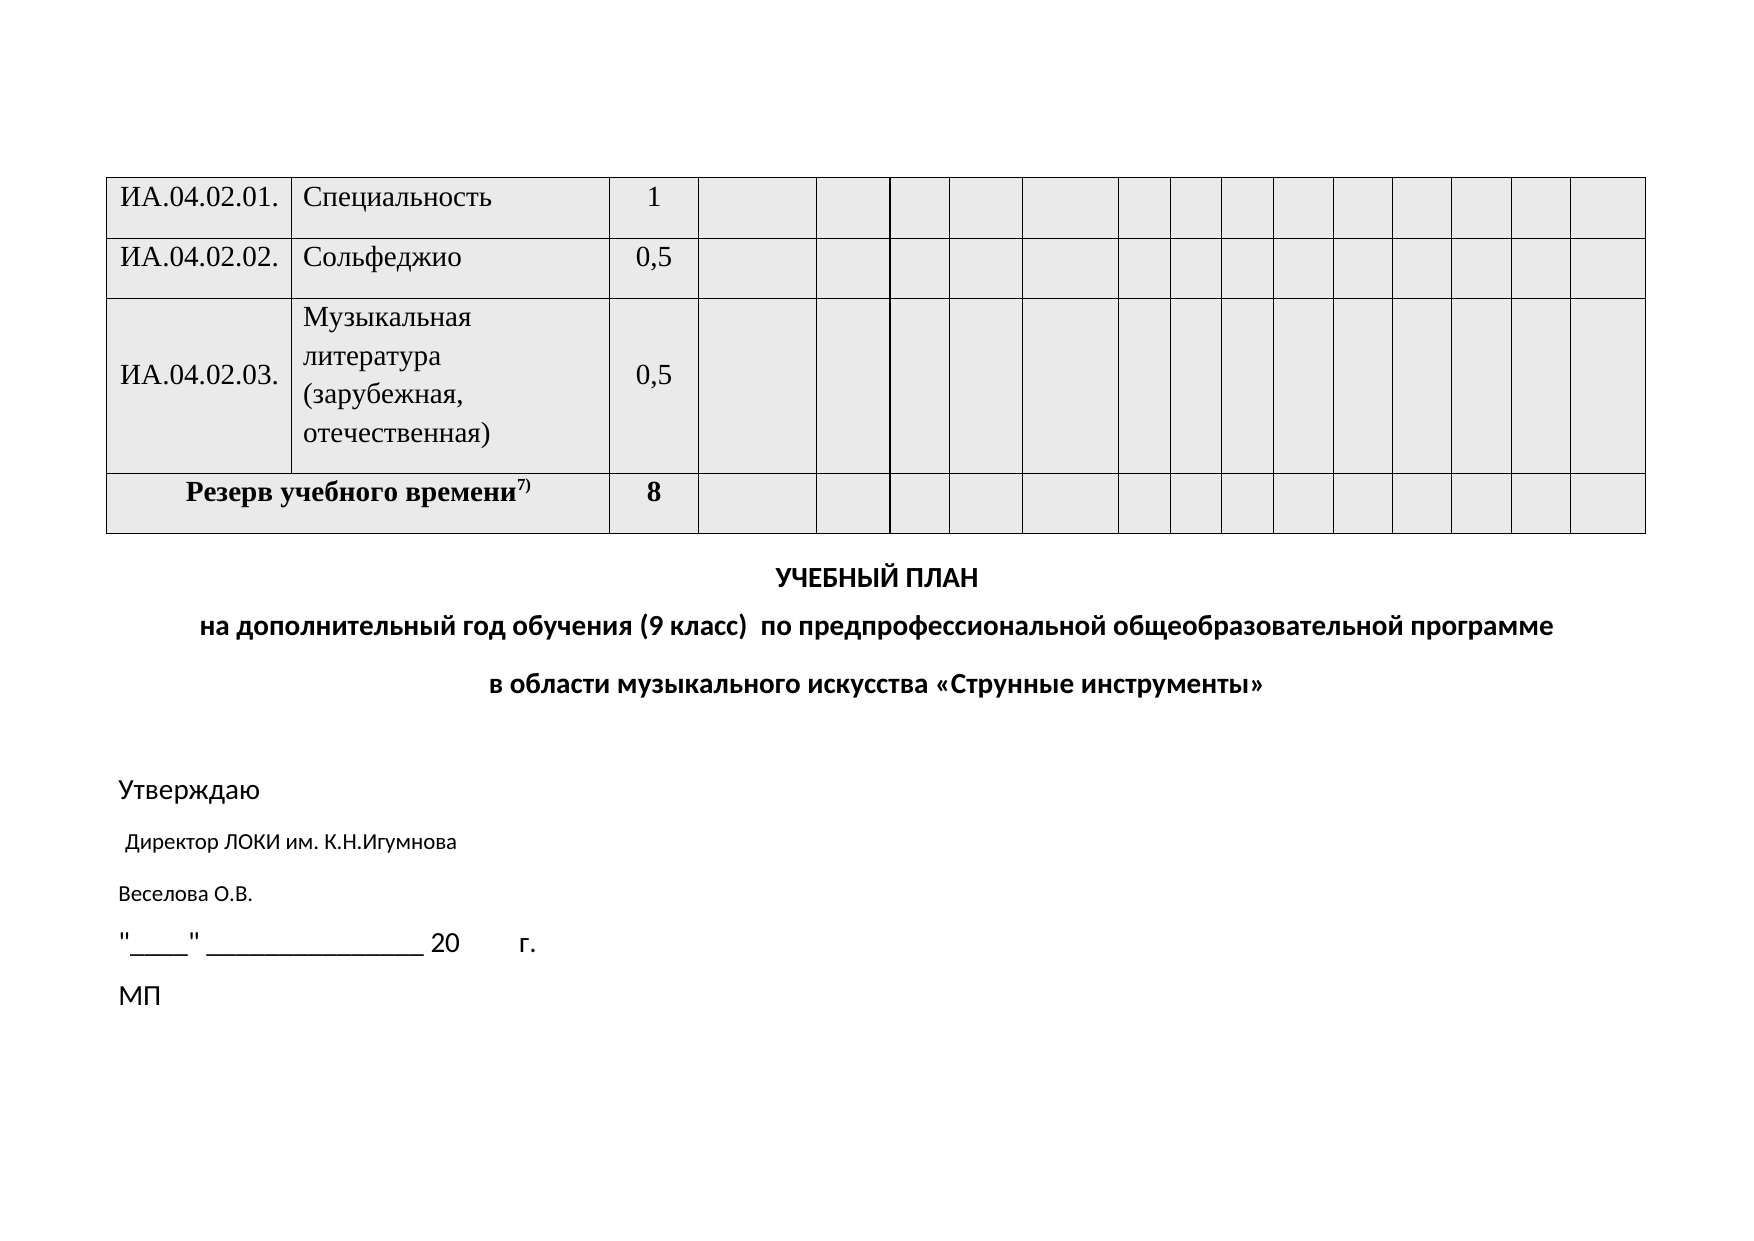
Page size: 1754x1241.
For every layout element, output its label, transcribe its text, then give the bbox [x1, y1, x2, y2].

table_cell [1119, 474, 1170, 533]
table_cell [1393, 239, 1451, 298]
text Веселова О.В. [118, 881, 1636, 906]
table_cell [891, 474, 949, 533]
table_cell ИА.04.02.02. [107, 239, 291, 298]
table_cell [1171, 239, 1221, 298]
table_cell [817, 178, 889, 238]
table_cell [891, 299, 949, 473]
table_cell ИА.04.02.01. [107, 178, 291, 238]
table_cell [817, 239, 889, 298]
table_cell [1274, 239, 1333, 298]
table_cell [1171, 178, 1221, 238]
table_cell [950, 239, 1022, 298]
table_cell ИА.04.02.03. [107, 299, 291, 473]
table_cell [1512, 178, 1570, 238]
table_cell [1393, 299, 1451, 473]
table_cell [1452, 239, 1511, 298]
table_cell [817, 299, 889, 473]
table_cell [699, 474, 816, 533]
table_cell [1119, 178, 1170, 238]
table_cell [1512, 299, 1570, 473]
table_cell [1274, 178, 1333, 238]
text в области музыкального искусства «Струнные инструменты» [118, 668, 1636, 700]
table_cell [1393, 178, 1451, 238]
table_cell [950, 178, 1022, 238]
table_cell [1571, 239, 1645, 298]
table_cell [1023, 178, 1118, 238]
table_cell [1452, 474, 1511, 533]
table_cell [1512, 474, 1570, 533]
table_cell [1023, 299, 1118, 473]
table_cell [699, 299, 816, 473]
table_cell [1171, 299, 1221, 473]
table_cell 1 [610, 178, 698, 238]
table_cell 8 [610, 474, 698, 533]
table_cell Специальность [292, 178, 609, 238]
text "____" _______________ 20 г. [118, 927, 1636, 959]
text Директор ЛОКИ им. К.Н.Игумнова [118, 827, 1636, 855]
table_cell [1222, 239, 1273, 298]
table_cell [1571, 178, 1645, 238]
text Утверждаю [118, 774, 1636, 806]
text МП [118, 980, 1636, 1012]
text на дополнительный год обучения (9 класс) по предпрофессиональной общеобразовательной программе [118, 607, 1636, 642]
table_cell [950, 299, 1022, 473]
table_cell [1334, 239, 1392, 298]
table_cell 0,5 [610, 299, 698, 473]
table_cell [1222, 474, 1273, 533]
table_cell [817, 474, 889, 533]
table_cell [1119, 239, 1170, 298]
table_cell [891, 178, 949, 238]
table_cell [1452, 299, 1511, 473]
table_cell [1452, 178, 1511, 238]
table_cell [950, 474, 1022, 533]
table_cell [1274, 474, 1333, 533]
table_cell [1222, 299, 1273, 473]
table_cell [1171, 474, 1221, 533]
table_cell [1334, 178, 1392, 238]
table_cell Сольфеджио [292, 239, 609, 298]
table_cell [1571, 299, 1645, 473]
table_cell Музыкальная литература (зарубежная, отечественная) [292, 299, 609, 473]
table_cell [1023, 239, 1118, 298]
table_cell [1512, 239, 1570, 298]
table_cell [1393, 474, 1451, 533]
table_cell [699, 178, 816, 238]
table_cell [1222, 178, 1273, 238]
table_cell [699, 239, 816, 298]
table_cell 0,5 [610, 239, 698, 298]
text УЧЕБНЫЙ ПЛАН [118, 559, 1636, 595]
table_cell [1334, 299, 1392, 473]
table_cell [1334, 474, 1392, 533]
table_cell Резерв учебного времени7) [107, 474, 609, 533]
table_cell [1023, 474, 1118, 533]
table_cell [1119, 299, 1170, 473]
table_cell [891, 239, 949, 298]
table_cell [1571, 474, 1645, 533]
table_cell [1274, 299, 1333, 473]
